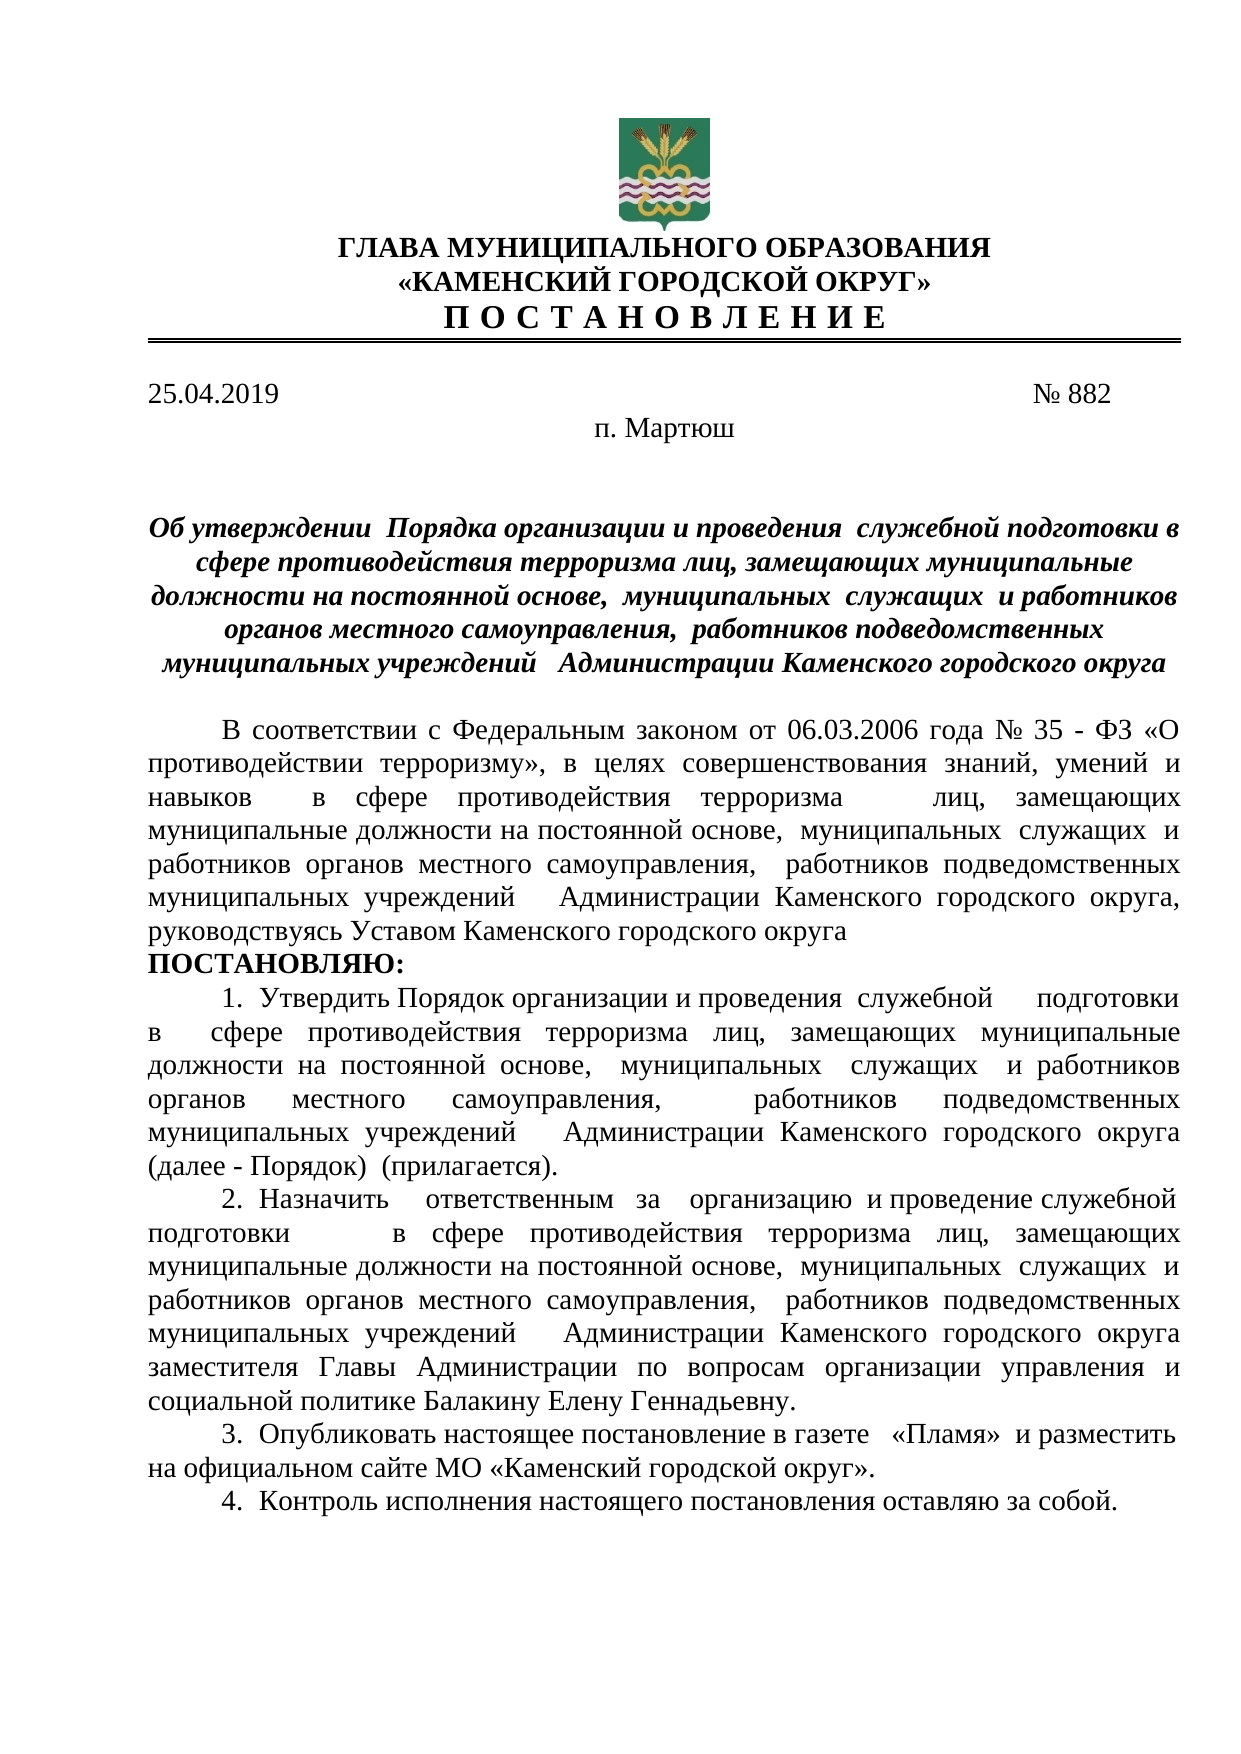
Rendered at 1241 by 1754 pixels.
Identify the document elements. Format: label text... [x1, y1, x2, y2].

text ПОСТАНОВЛЕНИЕ [148, 298, 1181, 338]
text 25.04.2019 № 882 [148, 376, 1181, 410]
text в сфере противодействия терроризма лиц, замещающих муниципальные должности на постоянной основе, муниципальных служащих и работников органов местного самоуправления, работников подведомственных муниципальных учреждений Администрации Каменского городского округа (далее - Порядок) (прилагается). [148, 1014, 1181, 1181]
text п. Мартюш [148, 410, 1181, 443]
text на официальном сайте МО «Каменский городской округ». [148, 1450, 1181, 1483]
text В соответствии с Федеральным законом от 06.03.2006 года № 35 - ФЗ «О противодействии терроризму», в целях совершенствования знаний, умений и навыков в сфере противодействия терроризма лиц, замещающих муниципальные должности на постоянной основе, муниципальных служащих и работников органов местного самоуправления, работников подведомственных муниципальных учреждений Администрации Каменского городского округа, руководствуясь Уставом Каменского городского округа [148, 712, 1181, 947]
picture [619, 118, 710, 231]
text «КАМЕНСКИЙ ГОРОДСКОЙ ОКРУГ» [148, 264, 1181, 298]
list Опубликовать настоящее постановление в газете «Пламя» и разместить [221, 1416, 1181, 1450]
list Контроль исполнения настоящего постановления оставляю за собой. [221, 1483, 1181, 1517]
text подготовки в сфере противодействия терроризма лиц, замещающих муниципальные должности на постоянной основе, муниципальных служащих и работников органов местного самоуправления, работников подведомственных муниципальных учреждений Администрации Каменского городского округа заместителя Главы Администрации по вопросам организации управления и социальной политике Балакину Елену Геннадьевну. [148, 1215, 1181, 1416]
text Об утверждении Порядка организации и проведения служебной подготовки в сфере противодействия терроризма лиц, замещающих муниципальные должности на постоянной основе, муниципальных служащих и работников органов местного самоуправления, работников подведомственных муниципальных учреждений Администрации Каменского городского округа [148, 511, 1181, 678]
text ПОСТАНОВЛЯЮ: [148, 947, 1181, 980]
list Назначить ответственным за организацию и проведение служебной [221, 1181, 1181, 1215]
text ГЛАВА МУНИЦИПАЛЬНОГО ОБРАЗОВАНИЯ [148, 231, 1181, 264]
list Утвердить Порядок организации и проведения служебной подготовки [221, 980, 1181, 1014]
